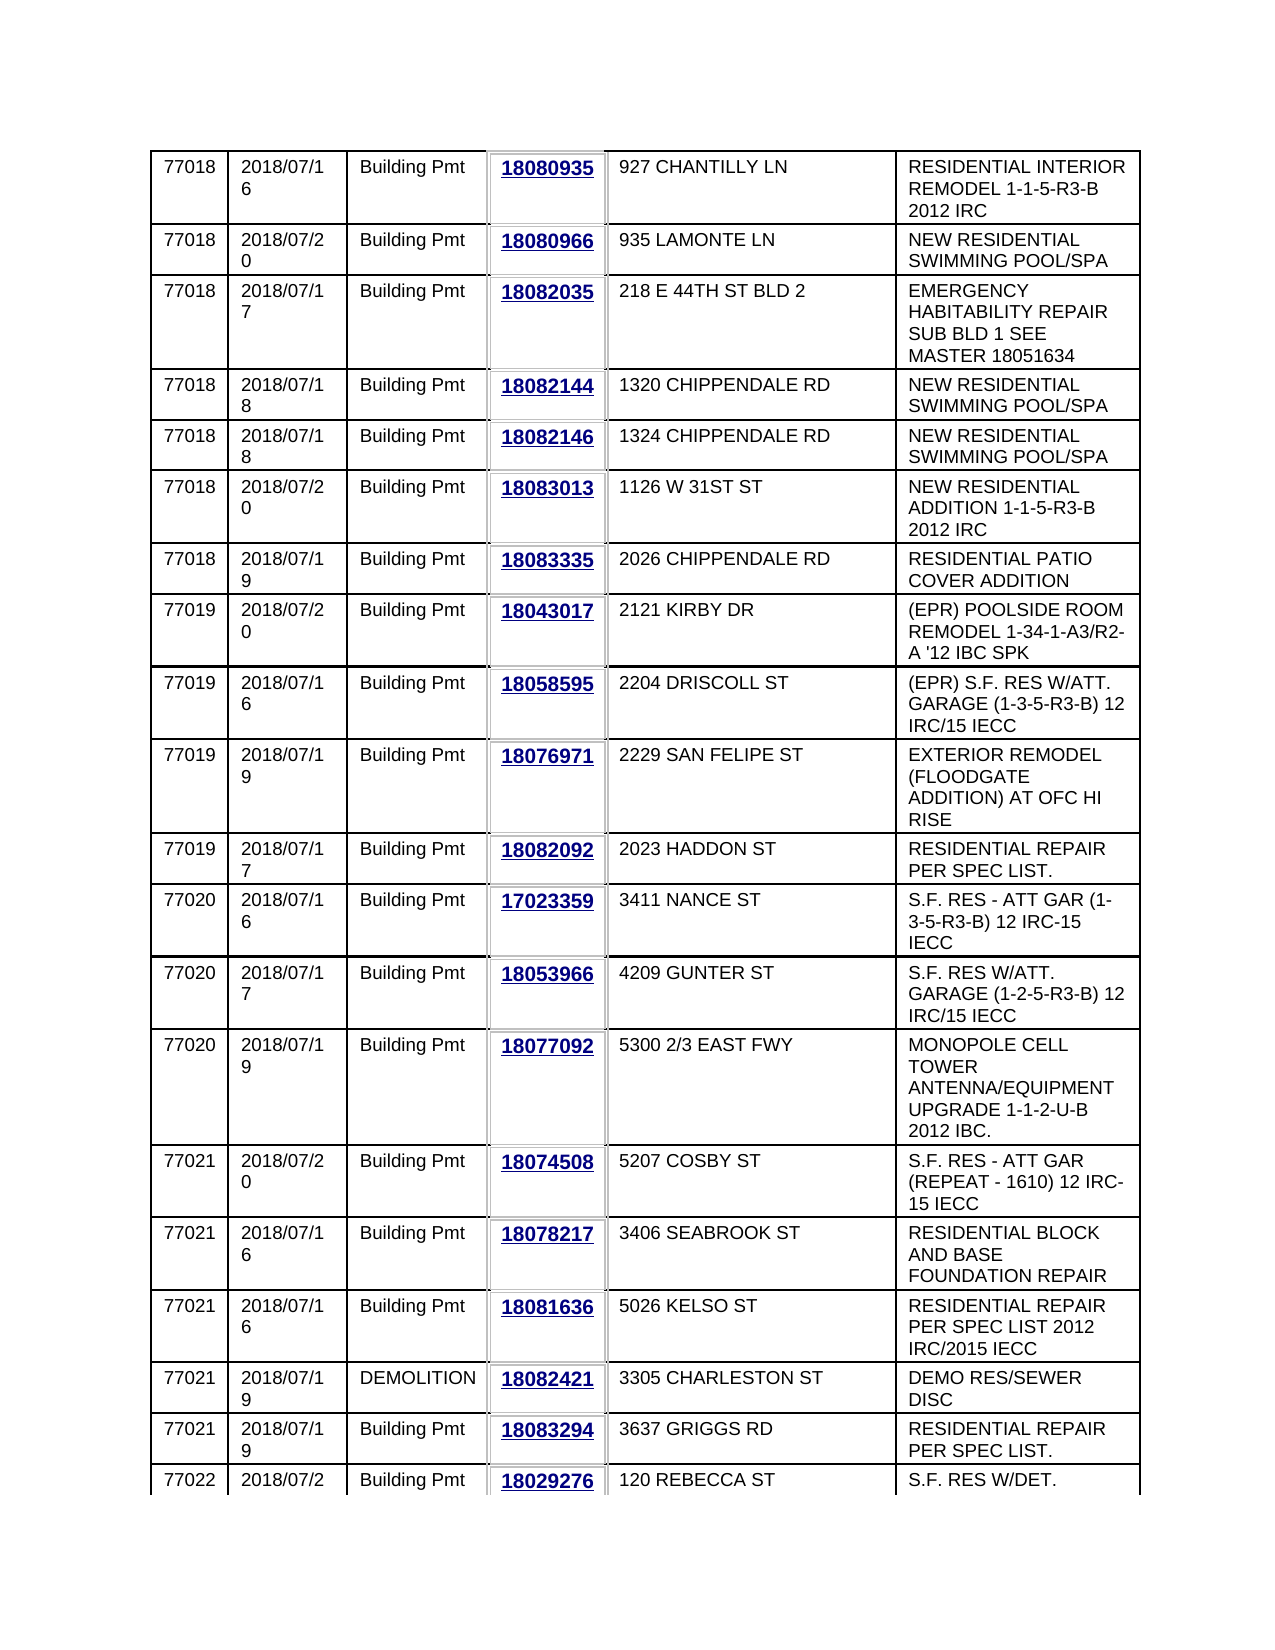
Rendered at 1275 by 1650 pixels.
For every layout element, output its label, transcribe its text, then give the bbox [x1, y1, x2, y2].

table_cell EMERGENCY HABITABILITY REPAIR SUB BLD 1 SEE MASTER 18051634 [897, 276, 1139, 367]
table_cell 2018/07/16 [229, 885, 346, 955]
table_cell 77019 [152, 668, 227, 738]
table_cell (EPR) S.F. RES W/ATT. GARAGE (1-3-5-R3-B) 12 IRC/15 IECC [897, 668, 1139, 738]
table_cell MONOPOLE CELL TOWER ANTENNA/EQUIPMENT UPGRADE 1-1-2-U-B 2012 IBC. [897, 1030, 1139, 1143]
table_cell Building Pmt [348, 834, 486, 883]
table_cell S.F. RES - ATT GAR (REPEAT - 1610) 12 IRC-15 IECC [897, 1146, 1139, 1216]
table_cell 77021 [152, 1291, 227, 1361]
table_cell RESIDENTIAL PATIO COVER ADDITION [897, 544, 1139, 593]
table_cell 5300 2/3 EAST FWY [609, 1030, 895, 1143]
table_cell 18076971 [491, 743, 604, 832]
table_cell 18082035 [491, 278, 604, 367]
table_cell RESIDENTIAL REPAIR PER SPEC LIST. [897, 1414, 1139, 1463]
table_cell 2018/07/16 [229, 1291, 346, 1361]
table_cell 2023 HADDON ST [609, 834, 895, 883]
table_cell DEMO RES/SEWER DISC [897, 1363, 1139, 1412]
table_cell 77018 [152, 152, 227, 222]
table_cell 18080935 [491, 155, 604, 222]
table_cell 2229 SAN FELIPE ST [609, 740, 895, 832]
table_cell 2018/07/17 [229, 834, 346, 883]
table_cell NEW RESIDENTIAL SWIMMING POOL/SPA [897, 225, 1139, 273]
table_cell 4209 GUNTER ST [609, 958, 895, 1028]
table_cell 1320 CHIPPENDALE RD [609, 370, 895, 418]
table_cell Building Pmt [348, 276, 486, 367]
table_cell 2018/07/20 [229, 1146, 346, 1216]
table_cell 77019 [152, 595, 227, 665]
table_cell NEW RESIDENTIAL SWIMMING POOL/SPA [897, 421, 1139, 469]
table_cell 18082146 [491, 423, 604, 469]
table_cell Building Pmt [348, 1414, 486, 1463]
table_cell 2018/07/16 [229, 668, 346, 738]
table_cell 1126 W 31ST ST [609, 471, 895, 542]
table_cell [897, 1465, 1139, 1494]
table_cell 77018 [152, 421, 227, 469]
table_cell Building Pmt [348, 1146, 486, 1216]
table_cell 120 REBECCA ST [609, 1465, 895, 1494]
table_cell 18043017 [491, 598, 604, 665]
table_cell (EPR) POOLSIDE ROOM REMODEL 1-34-1-A3/R2-A '12 IBC SPK [897, 595, 1139, 665]
table_cell 18082092 [491, 837, 604, 883]
table_cell 77019 [152, 740, 227, 832]
table_cell Building Pmt [348, 1218, 486, 1288]
table_cell S.F. RES - ATT GAR (1-3-5-R3-B) 12 IRC-15 IECC [897, 885, 1139, 955]
table_cell EXTERIOR REMODEL (FLOODGATE ADDITION) AT OFC HI RISE [897, 740, 1139, 832]
table_cell 77020 [152, 958, 227, 1028]
table_cell 2018/07/20 [229, 471, 346, 542]
table_cell 1324 CHIPPENDALE RD [609, 421, 895, 469]
table_cell 77022 [152, 1465, 227, 1494]
table_cell 5207 COSBY ST [609, 1146, 895, 1216]
table_cell 77018 [152, 370, 227, 418]
table_cell Building Pmt [348, 595, 486, 665]
table_cell 77021 [152, 1363, 227, 1412]
table_cell Building Pmt [348, 1291, 486, 1361]
table_cell Building Pmt [348, 1465, 486, 1494]
table_cell 18082144 [491, 372, 604, 418]
table_cell 77020 [152, 885, 227, 955]
table_cell Building Pmt [348, 740, 486, 832]
table_cell 218 E 44TH ST BLD 2 [609, 276, 895, 367]
table_cell Building Pmt [348, 471, 486, 542]
table_cell 2204 DRISCOLL ST [609, 668, 895, 738]
table_cell Building Pmt [348, 152, 486, 222]
table_cell 2018/07/19 [229, 544, 346, 593]
table_cell 2018/07/19 [229, 1030, 346, 1143]
table_cell 77018 [152, 276, 227, 367]
table_cell 2018/07/18 [229, 421, 346, 469]
table_cell 927 CHANTILLY LN [609, 152, 895, 222]
table_cell 18029276 [491, 1468, 604, 1494]
table_cell 2018/07/16 [229, 1218, 346, 1288]
table_cell RESIDENTIAL INTERIOR REMODEL 1-1-5-R3-B 2012 IRC [897, 152, 1139, 222]
table_cell 2018/07/20 [229, 595, 346, 665]
table_cell RESIDENTIAL BLOCK AND BASE FOUNDATION REPAIR [897, 1218, 1139, 1288]
table_cell NEW RESIDENTIAL ADDITION 1-1-5-R3-B 2012 IRC [897, 471, 1139, 542]
table_cell 18080966 [491, 227, 604, 273]
table_cell 3406 SEABROOK ST [609, 1218, 895, 1288]
table_cell S.F. RES W/ATT. GARAGE (1-2-5-R3-B) 12 IRC/15 IECC [897, 958, 1139, 1028]
table_cell 77020 [152, 1030, 227, 1143]
table_cell 18074508 [491, 1148, 604, 1216]
table_cell 2121 KIRBY DR [609, 595, 895, 665]
table_cell Building Pmt [348, 370, 486, 418]
table_cell 17023359 [491, 888, 604, 955]
table_cell 77018 [152, 544, 227, 593]
table_cell Building Pmt [348, 668, 486, 738]
table_cell Building Pmt [348, 225, 486, 273]
table_cell 18083335 [491, 547, 604, 593]
table_cell 935 LAMONTE LN [609, 225, 895, 273]
table_cell 3411 NANCE ST [609, 885, 895, 955]
table_cell Building Pmt [348, 958, 486, 1028]
table_cell 18053966 [491, 960, 604, 1028]
table_cell Building Pmt [348, 544, 486, 593]
table_cell 77021 [152, 1146, 227, 1216]
table_cell 77018 [152, 471, 227, 542]
table_cell Building Pmt [348, 885, 486, 955]
table_cell 18083294 [491, 1417, 604, 1463]
table_cell 3637 GRIGGS RD [609, 1414, 895, 1463]
table_cell 2018/07/20 [229, 1465, 346, 1494]
table_cell 18077092 [491, 1033, 604, 1143]
table_cell RESIDENTIAL REPAIR PER SPEC LIST. [897, 834, 1139, 883]
table_cell 2018/07/16 [229, 152, 346, 222]
table_cell 2018/07/19 [229, 1363, 346, 1412]
table_cell 2018/07/18 [229, 370, 346, 418]
table_cell 5026 KELSO ST [609, 1291, 895, 1361]
table_cell NEW RESIDENTIAL SWIMMING POOL/SPA [897, 370, 1139, 418]
table_cell DEMOLITION [348, 1363, 486, 1412]
table_cell 2018/07/20 [229, 225, 346, 273]
table_cell Building Pmt [348, 421, 486, 469]
table_cell 2018/07/17 [229, 276, 346, 367]
table_cell 2018/07/17 [229, 958, 346, 1028]
table_cell 77021 [152, 1218, 227, 1288]
table_cell 3305 CHARLESTON ST [609, 1363, 895, 1412]
table_cell 77019 [152, 834, 227, 883]
table_cell RESIDENTIAL REPAIR PER SPEC LIST 2012 IRC/2015 IECC [897, 1291, 1139, 1361]
table_cell 18083013 [491, 474, 604, 542]
table_cell Building Pmt [348, 1030, 486, 1143]
table_cell 2018/07/19 [229, 1414, 346, 1463]
table_cell 18082421 [491, 1366, 604, 1412]
table_cell 77018 [152, 225, 227, 273]
table_cell 18058595 [491, 670, 604, 738]
table_cell 18081636 [491, 1293, 604, 1361]
table_cell 18078217 [491, 1221, 604, 1288]
table_cell 2018/07/19 [229, 740, 346, 832]
table_cell 77021 [152, 1414, 227, 1463]
table_cell 2026 CHIPPENDALE RD [609, 544, 895, 593]
